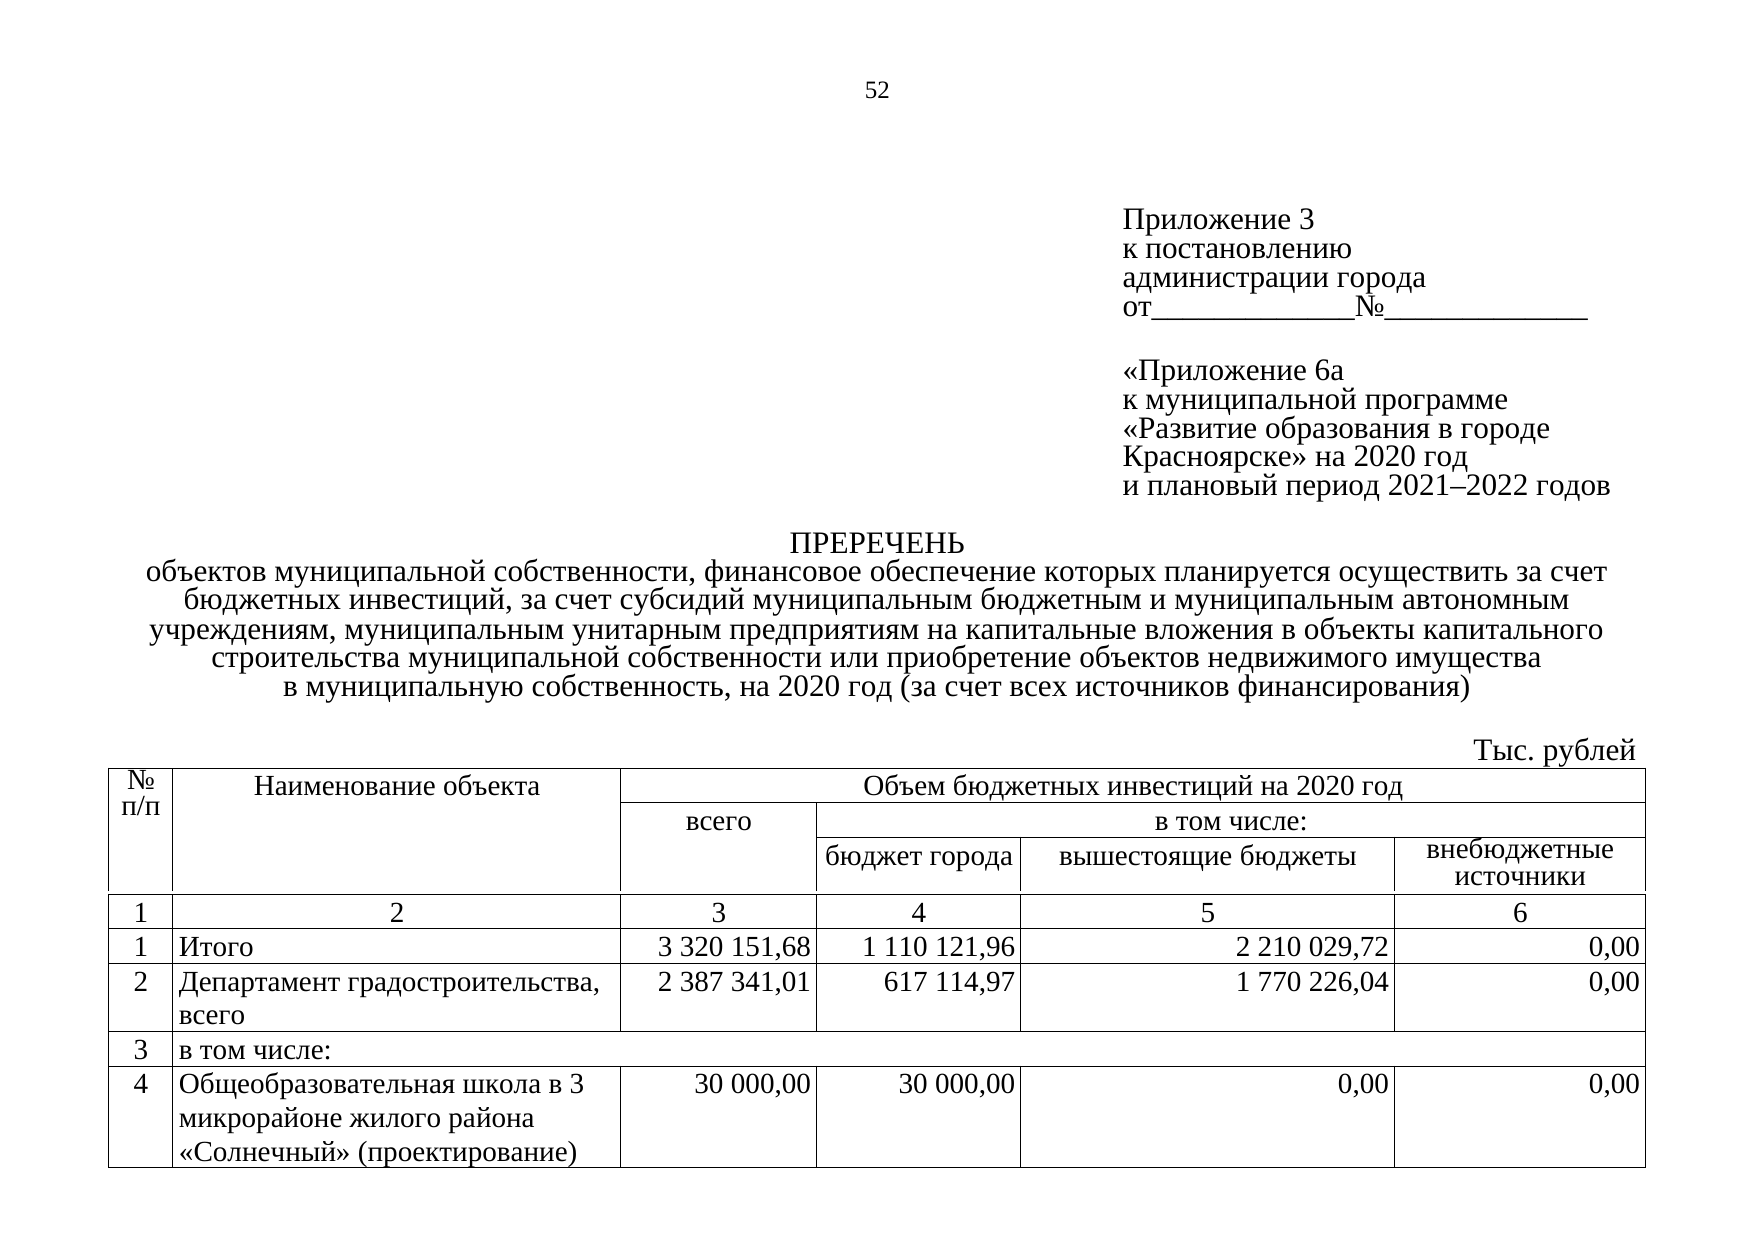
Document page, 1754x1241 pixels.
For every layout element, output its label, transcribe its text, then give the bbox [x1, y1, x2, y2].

text к муниципальной программе [118, 386, 1636, 415]
text и плановый период 2021–2022 годов [118, 473, 1636, 501]
text Приложение 3 [118, 207, 1636, 236]
text в муниципальную собственность, на 2020 год (за счет всех источников финансирования) [118, 674, 1246, 703]
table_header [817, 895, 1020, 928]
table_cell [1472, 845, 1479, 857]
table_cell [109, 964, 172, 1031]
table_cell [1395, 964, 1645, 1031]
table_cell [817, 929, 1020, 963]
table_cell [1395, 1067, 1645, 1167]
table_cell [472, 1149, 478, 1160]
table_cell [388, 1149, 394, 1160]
text учреждениям, муниципальным унитарным предприятиям на капитальные вложения в объекты капитального строительства муниципальной собственности или приобретение объектов недвижимого имущества [118, 616, 1636, 674]
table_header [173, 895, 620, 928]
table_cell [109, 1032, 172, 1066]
text к постановлению [118, 236, 1636, 264]
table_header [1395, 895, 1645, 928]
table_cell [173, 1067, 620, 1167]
text объектов муниципальной собственности, финансовое обеспечение которых планируется осуществить за счет бюджетных инвестиций, за счет субсидий муниципальным бюджетным и муниципальным автономным [118, 559, 1636, 616]
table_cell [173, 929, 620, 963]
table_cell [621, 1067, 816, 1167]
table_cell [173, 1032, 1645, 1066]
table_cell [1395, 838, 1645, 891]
text Тыс. рублей [118, 731, 1636, 767]
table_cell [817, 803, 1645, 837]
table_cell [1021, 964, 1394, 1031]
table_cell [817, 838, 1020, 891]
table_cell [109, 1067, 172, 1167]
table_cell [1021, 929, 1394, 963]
text Красноярске» на 2020 год [118, 444, 1636, 473]
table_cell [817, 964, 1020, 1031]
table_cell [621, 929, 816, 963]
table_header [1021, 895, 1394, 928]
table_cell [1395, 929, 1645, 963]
text администрации города [118, 264, 1636, 293]
text в муниципальную собственность, на 2020 год (за счет всех источников финансирования) [1248, 674, 1636, 703]
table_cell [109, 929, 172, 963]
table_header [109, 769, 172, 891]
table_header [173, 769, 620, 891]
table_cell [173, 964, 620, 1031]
text от_____________№_____________ [118, 293, 1636, 322]
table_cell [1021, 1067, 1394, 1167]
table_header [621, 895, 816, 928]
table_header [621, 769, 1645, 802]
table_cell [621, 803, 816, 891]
text ПРЕРЕЧЕНЬ [118, 530, 1636, 559]
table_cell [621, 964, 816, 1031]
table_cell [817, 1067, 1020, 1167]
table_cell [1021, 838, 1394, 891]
text «Приложение 6а [118, 358, 1636, 386]
text «Развитие образования в городе [118, 415, 1636, 444]
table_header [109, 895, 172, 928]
